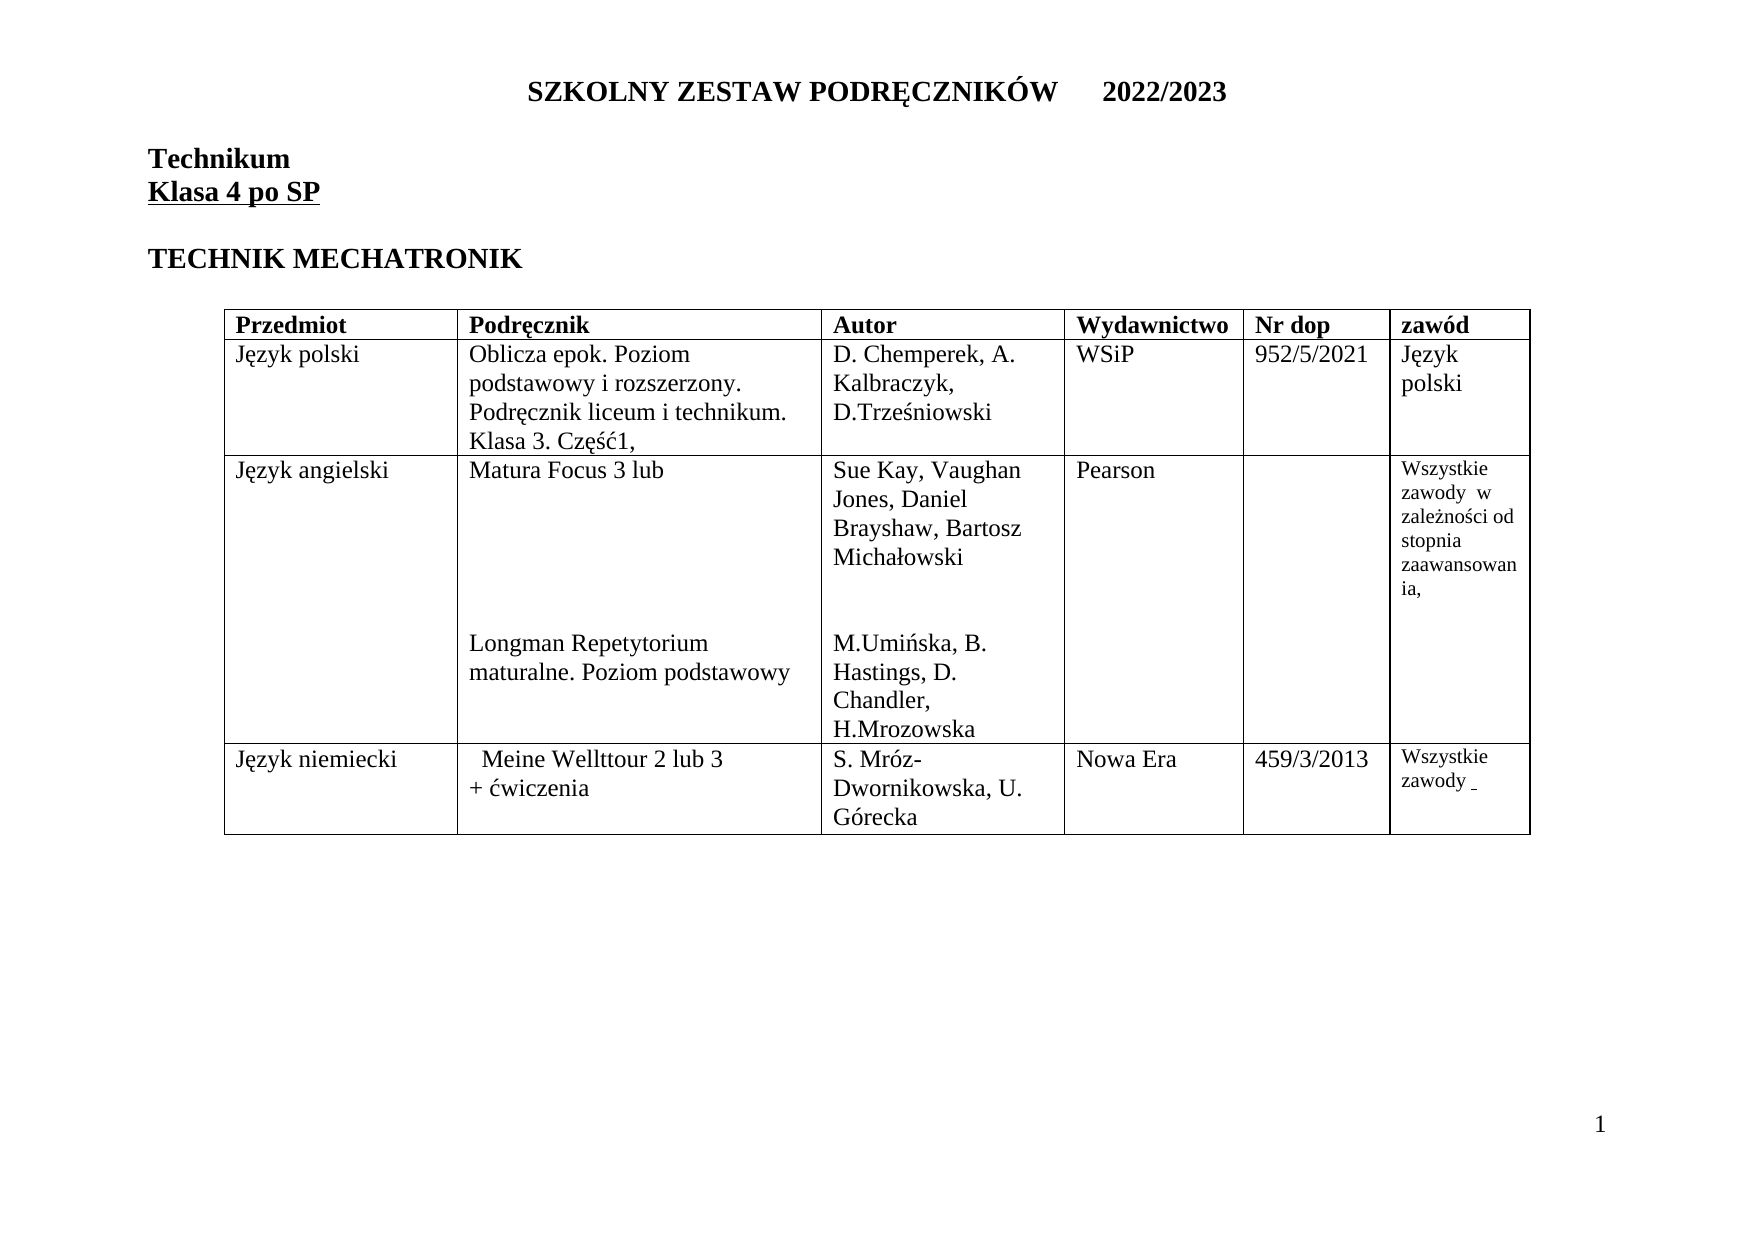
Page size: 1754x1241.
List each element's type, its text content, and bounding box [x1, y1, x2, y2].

text Klasa 4 po SP [148, 174, 1606, 208]
table_cell Pearson [1065, 456, 1243, 743]
table_cell Język polski [1391, 340, 1529, 454]
table_header zawód [1391, 310, 1529, 338]
table_header Nr dop [1244, 310, 1389, 338]
table_cell Język polski [225, 340, 457, 454]
table_header Podręcznik [458, 310, 821, 338]
table_header Wydawnictwo [1065, 310, 1243, 338]
table_cell Matura Focus 3 lub Longman Repetytorium maturalne. Poziom podstawowy [458, 456, 821, 743]
table_cell Wszystkie zawody w zależności od stopnia zaawansowania, [1391, 456, 1529, 743]
table_cell [1244, 456, 1389, 743]
table_header Autor [822, 310, 1064, 338]
text TECHNIK MECHATRONIK [148, 242, 1606, 275]
table_cell 459/3/2013 [1244, 744, 1389, 834]
table_cell 952/5/2021 [1244, 340, 1389, 454]
table_cell S. Mróz-Dwornikowska, U. Górecka [822, 744, 1064, 834]
table_cell Sue Kay, Vaughan Jones, Daniel Brayshaw, Bartosz Michałowski M.Umińska, B. Hastings, D. Chandler, H.Mrozowska [822, 456, 1064, 743]
table_cell Oblicza epok. Poziom podstawowy i rozszerzony. Podręcznik liceum i technikum. Klasa 3. Część1, [458, 340, 821, 454]
table_cell Meine Wellttour 2 lub 3 + ćwiczenia [458, 744, 821, 834]
table_cell D. Chemperek, A. Kalbraczyk, D.Trześniowski [822, 340, 1064, 454]
text Technikum [148, 141, 1606, 174]
table_cell Język niemiecki [225, 744, 457, 834]
table_cell Język angielski [225, 456, 457, 743]
table_header Przedmiot [225, 310, 457, 338]
text SZKOLNY ZESTAW PODRĘCZNIKÓW 2022/2023 [148, 74, 1606, 107]
table_cell WSiP [1065, 340, 1243, 454]
table_cell Nowa Era [1065, 744, 1243, 834]
table_cell Wszystkie zawody [1391, 744, 1529, 834]
